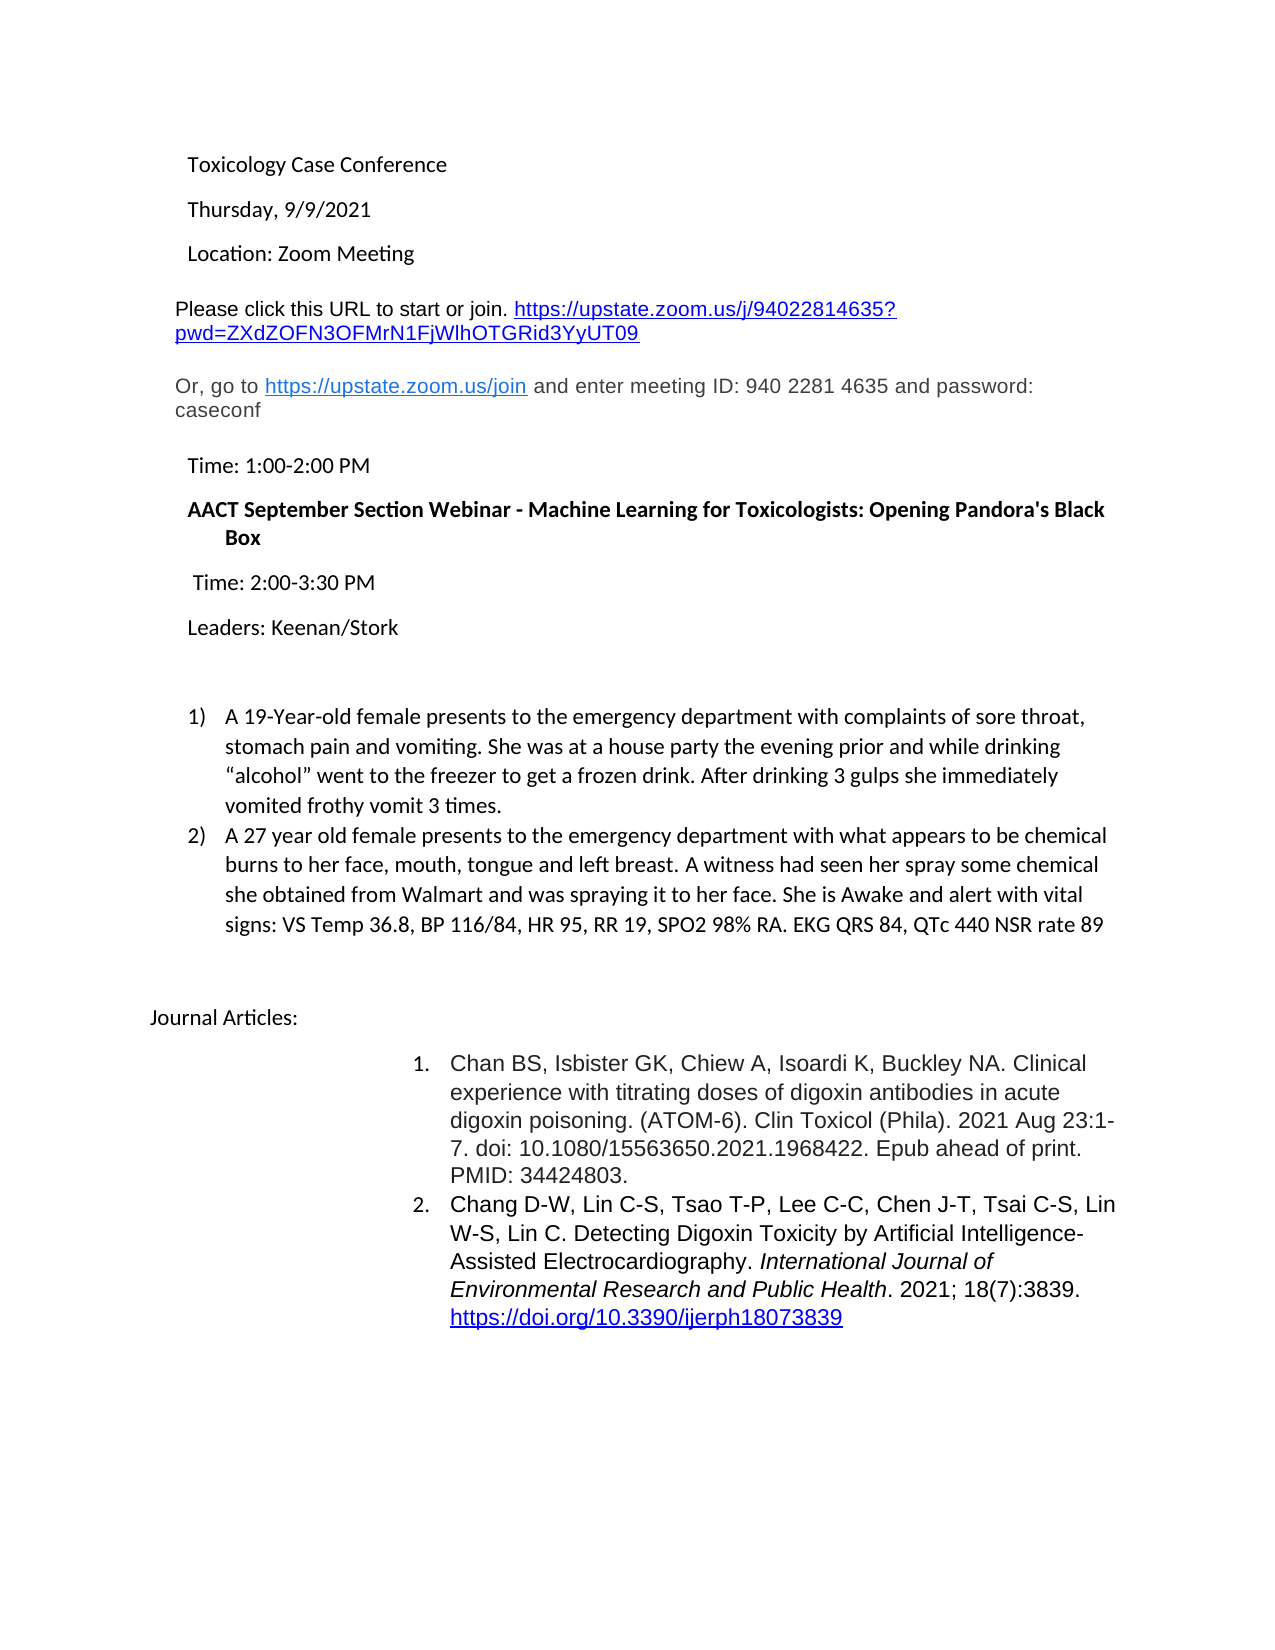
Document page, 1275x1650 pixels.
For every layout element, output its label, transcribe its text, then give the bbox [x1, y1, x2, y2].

text Thursday, 9/9/2021 [187, 195, 1125, 223]
text Please click this URL to start or join. https://upstate.zoom.us/j/94022814635?pwd=ZXdZOFN3OFMrN1FjWlhOTGRid3YyUT09 [175, 297, 1125, 344]
list Chang D-W, Lin C-S, Tsao T-P, Lee C-C, Chen J-T, Tsai C-S, Lin W-S, Lin C. Detecting Digoxin Toxicity by Artificial Intelligence-Assisted Electrocardiography. International Journal of Environmental Research and Public Health. 2021; 18(7):3839. https://doi.org/10.3390/ijerph18073839 [412, 1190, 1125, 1330]
text Time: 1:00-2:00 PM [187, 451, 1125, 479]
text AACT September Section Webinar - Machine Learning for Toxicologists: Opening Pandora's Black Box [187, 495, 1125, 551]
text Leaders: Keenan/Stork [187, 613, 1125, 641]
text Time: 2:00-3:30 PM [187, 568, 1125, 596]
text Journal Articles: [150, 1003, 1125, 1031]
text Location: Zoom Meeting [187, 239, 1125, 267]
list A 27 year old female presents to the emergency department with what appears to be chemical burns to her face, mouth, tongue and left breast. A witness had seen her spray some chemical she obtained from Walmart and was spraying it to her face. She is Awake and alert with vital signs: VS Temp 36.8, BP 116/84, HR 95, RR 19, SPO2 98% RA. EKG QRS 84, QTc 440 NSR rate 89 [187, 821, 1125, 938]
text Toxicology Case Conference [187, 150, 1125, 178]
text Or, go to https://upstate.zoom.us/join and enter meeting ID: 940 2281 4635 and password: caseconf [175, 374, 1125, 422]
list Chan BS, Isbister GK, Chiew A, Isoardi K, Buckley NA. Clinical experience with titrating doses of digoxin antibodies in acute digoxin poisoning. (ATOM-6). Clin Toxicol (Phila). 2021 Aug 23:1-7. doi: 10.1080/15563650.2021.1968422. Epub ahead of print. PMID: 34424803. [412, 1049, 1125, 1189]
list A 19-Year-old female presents to the emergency department with complaints of sore throat, stomach pain and vomiting. She was at a house party the evening prior and while drinking “alcohol” went to the freezer to get a frozen drink. After drinking 3 gulps she immediately vomited frothy vomit 3 times. [187, 702, 1125, 819]
